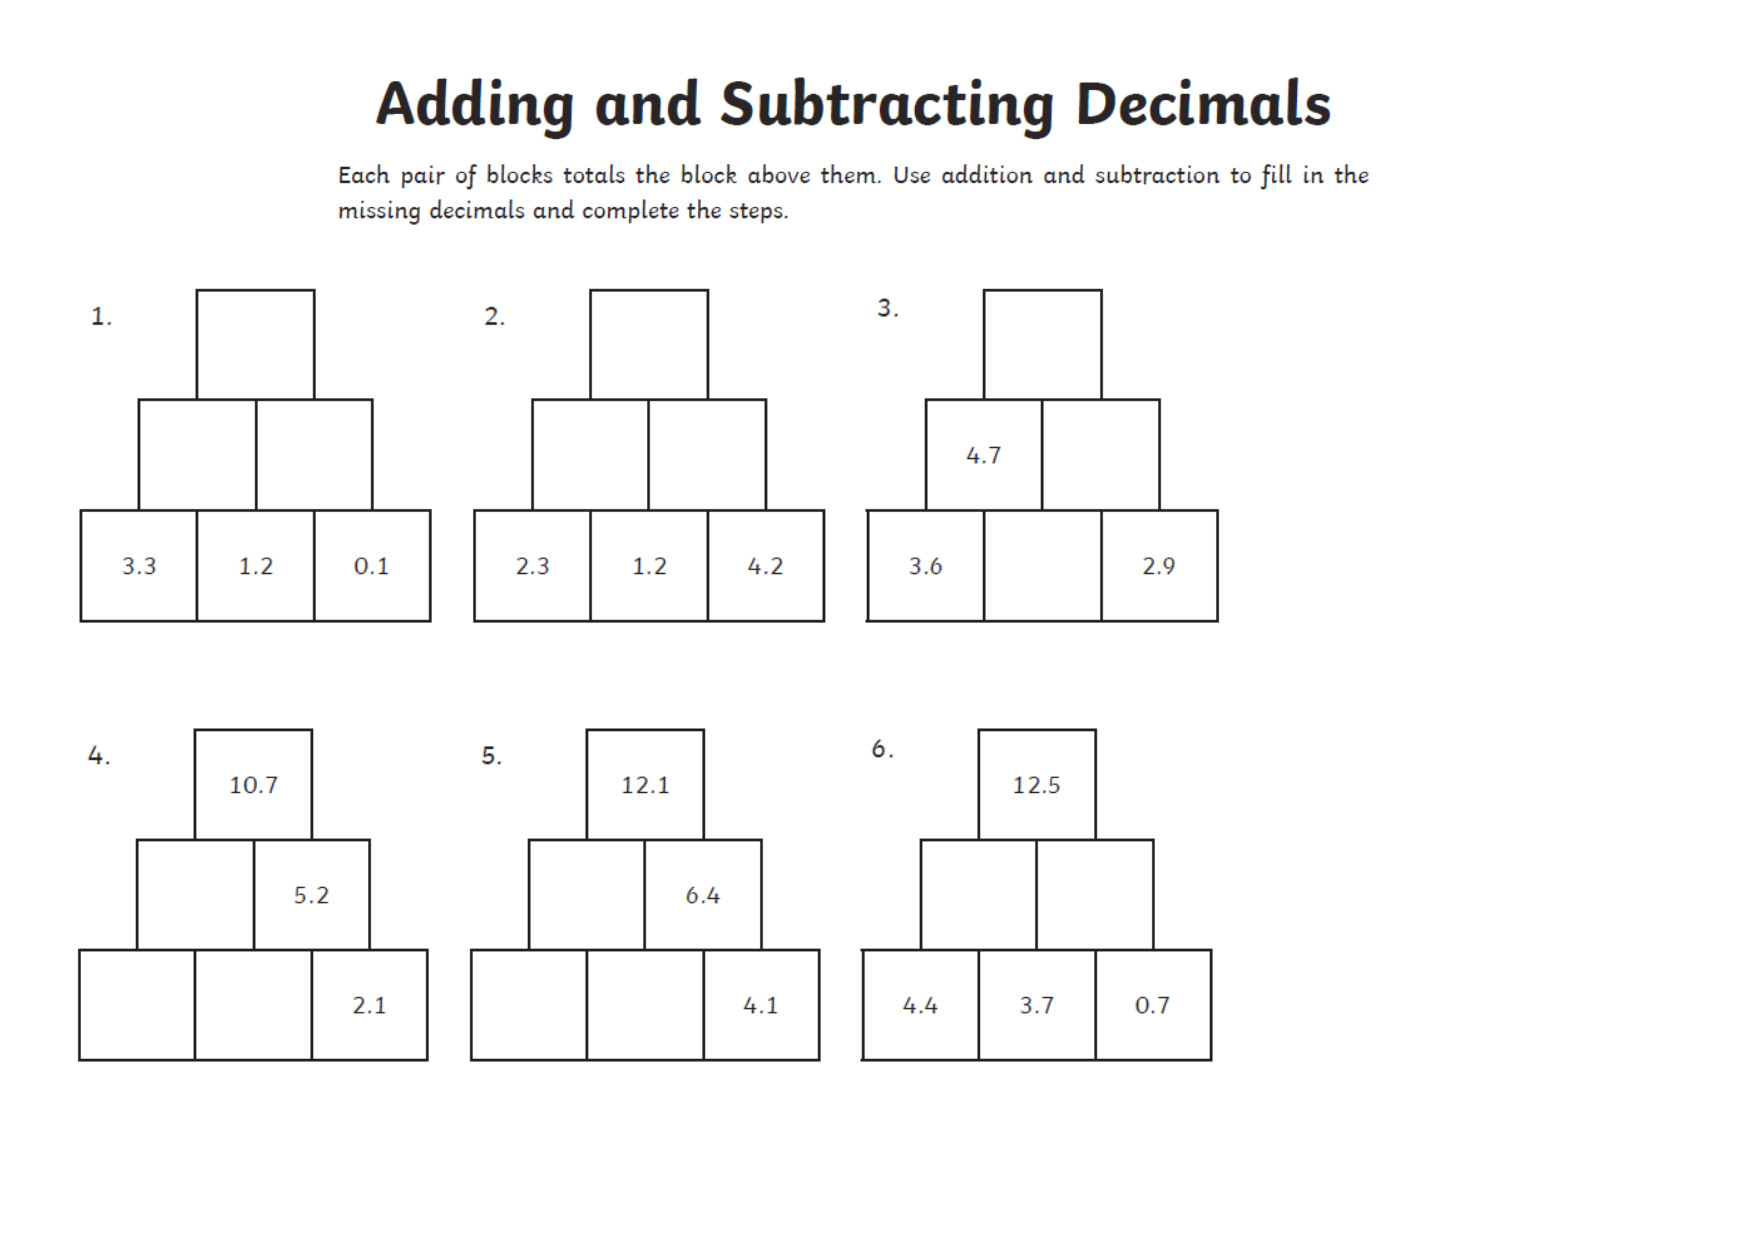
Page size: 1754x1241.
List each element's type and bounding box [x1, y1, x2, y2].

picture [59, 261, 1244, 627]
picture [59, 697, 1220, 1070]
picture [326, 60, 1389, 231]
